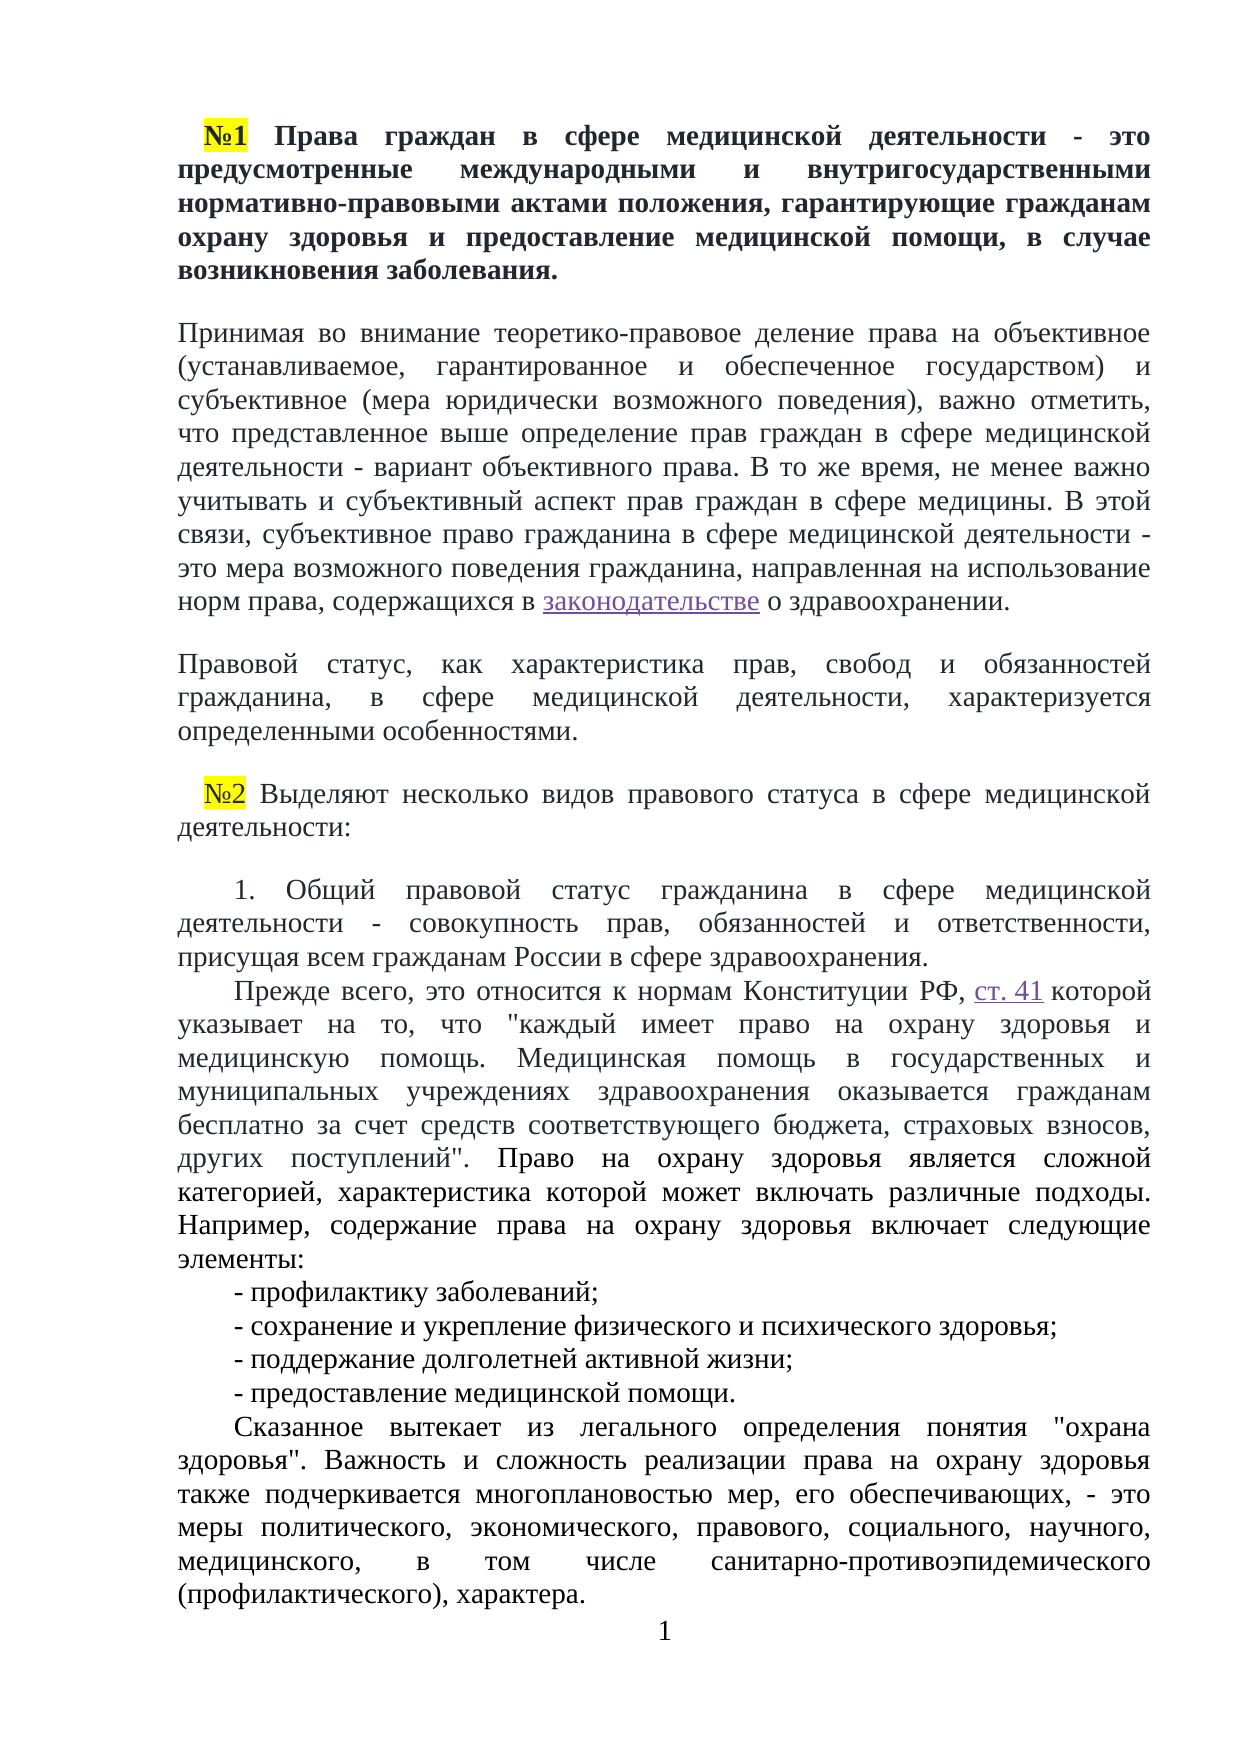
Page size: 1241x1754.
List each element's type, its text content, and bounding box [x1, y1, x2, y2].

text Принимая во внимание теоретико-правовое деление права на объективное (устанавливаемое, гарантированное и обеспеченное государством) и субъективное (мера юридически возможного поведения), важно отметить, что представленное выше определение прав граждан в сфере медицинской деятельности - вариант объективного права. В то же время, не менее важно учитывать и субъективный аспект прав граждан в сфере медицины. В этой связи, субъективное право гражданина в сфере медицинской деятельности - это мера возможного поведения гражданина, направленная на использование норм права, содержащихся в законодательстве о здравоохранении. [177, 315, 1152, 617]
text 1. Общий правовой статус гражданина в сфере медицинской деятельности - совокупность прав, обязанностей и ответственности, присущая всем гражданам России в сфере здравоохранения. [177, 872, 1152, 973]
text - поддержание долголетней активной жизни; [177, 1342, 1152, 1375]
text Правовой статус, как характеристика прав, свобод и обязанностей гражданина, в сфере медицинской деятельности, характеризуется определенными особенностями. [177, 646, 1152, 747]
text Сказанное вытекает из легального определения понятия "охрана здоровья". Важность и сложность реализации права на охрану здоровья также подчеркивается многоплановостью мер, его обеспечивающих, - это меры политического, экономического, правового, социального, научного, медицинского, в том числе санитарно-противоэпидемического (профилактического), характера. [177, 1409, 1152, 1610]
text №2 Выделяют несколько видов правового статуса в сфере медицинской деятельности: [177, 776, 1152, 843]
text - профилактику заболеваний; [177, 1274, 1152, 1308]
text - сохранение и укрепление физического и психического здоровья; [177, 1308, 1152, 1342]
text - предоставление медицинской помощи. [177, 1375, 1152, 1409]
text Прежде всего, это относится к нормам Конституции РФ, ст. 41 которой указывает на то, что "каждый имеет право на охрану здоровья и медицинскую помощь. Медицинская помощь в государственных и муниципальных учреждениях здравоохранения оказывается гражданам бесплатно за счет средств соответствующего бюджета, страховых взносов, других поступлений". Право на охрану здоровья является сложной категорией, характеристика которой может включать различные подходы. Например, содержание права на охрану здоровья включает следующие элементы: [177, 973, 1152, 1274]
text №1 Права граждан в сфере медицинской деятельности - это предусмотренные международными и внутригосударственными нормативно-правовыми актами положения, гарантирующие гражданам охрану здоровья и предоставление медицинской помощи, в случае возникновения заболевания. [177, 118, 1152, 286]
